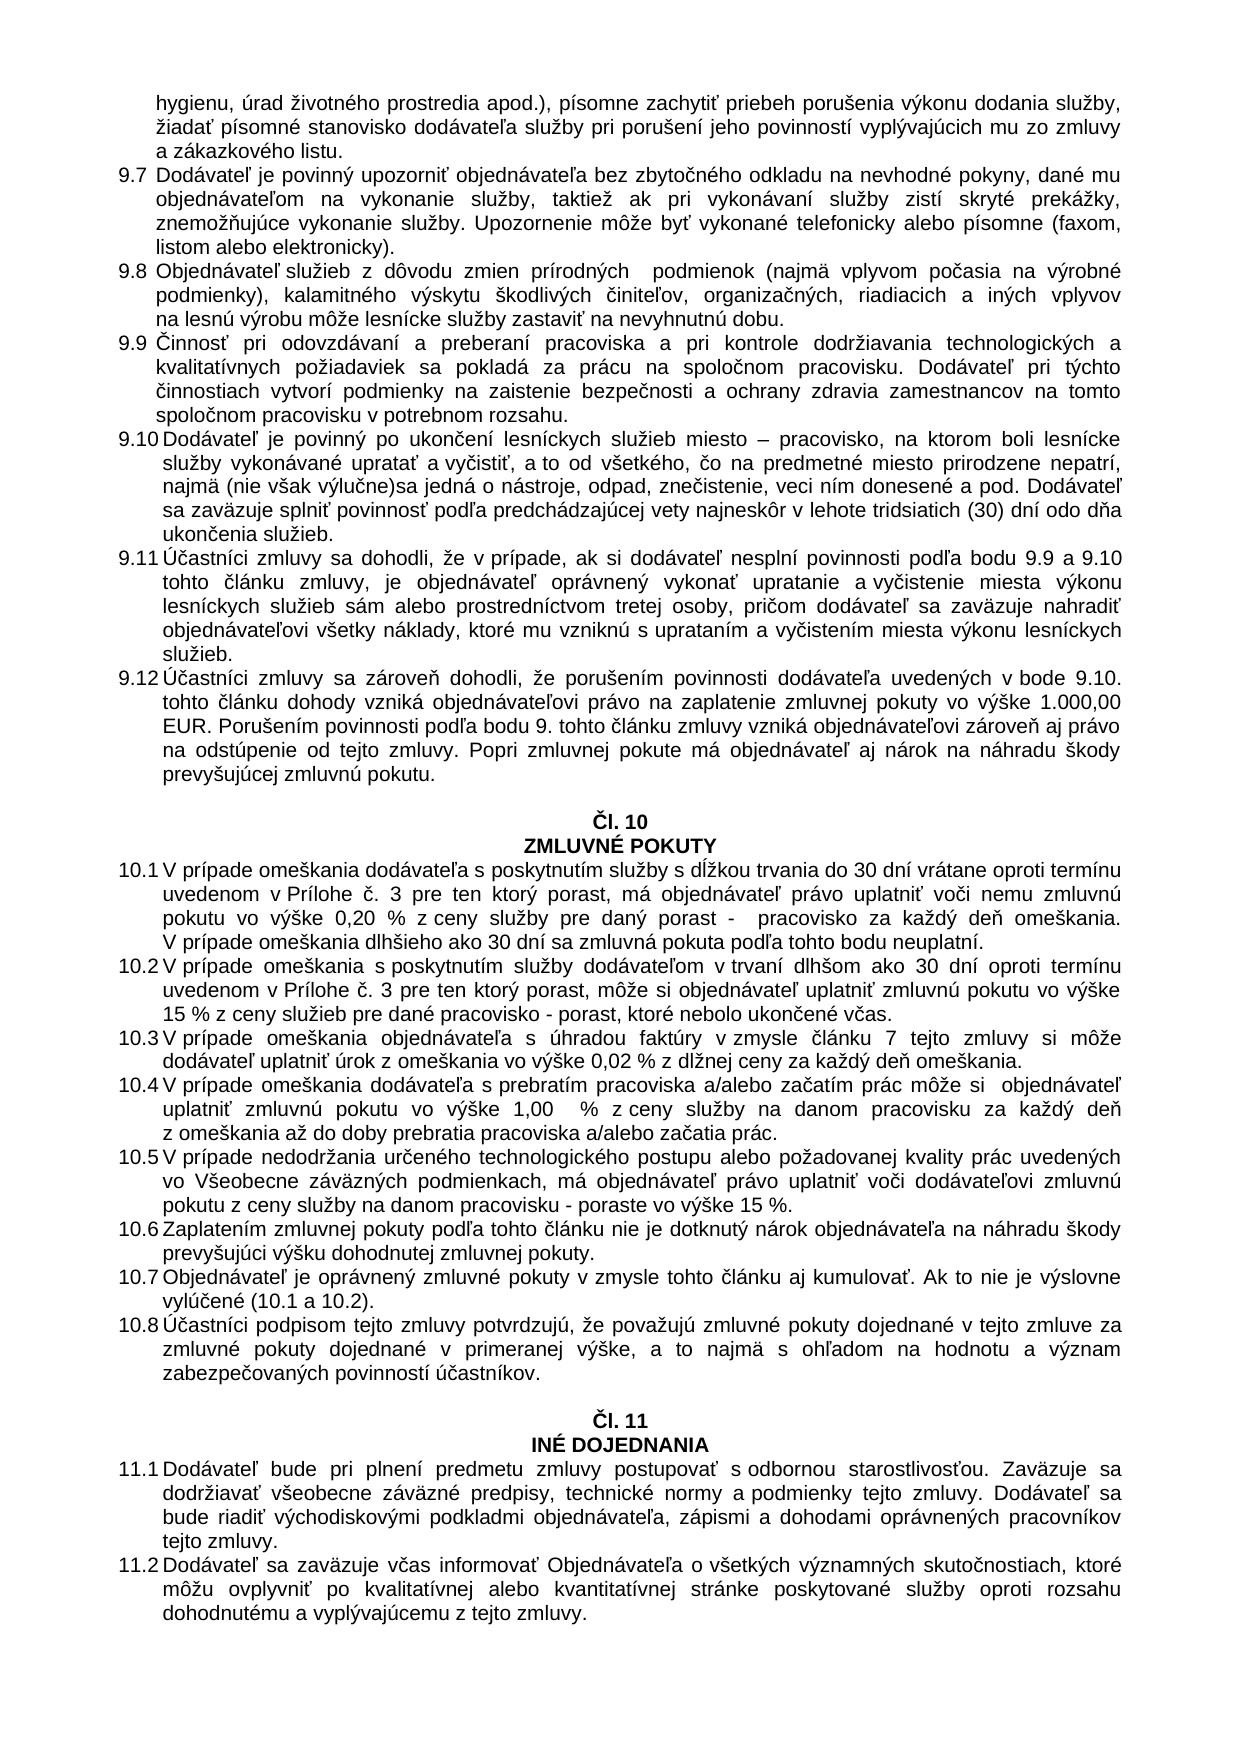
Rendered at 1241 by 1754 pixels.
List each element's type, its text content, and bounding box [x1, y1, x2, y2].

list Dodávateľ bude pri plnení predmetu zmluvy postupovať s odbornou starostlivosťou. Zaväzuje sa dodržiavať všeobecne záväzné predpisy, technické normy a podmienky tejto zmluvy. Dodávateľ sa bude riadiť východiskovými podkladmi objednávateľa, zápismi a dohodami oprávnených pracovníkov tejto zmluvy. [118, 1457, 1122, 1552]
text Čl. 10 [118, 810, 1122, 834]
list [118, 91, 1122, 163]
text INÉ DOJEDNANIA [118, 1433, 1122, 1457]
list Objednávateľ je oprávnený zmluvné pokuty v zmysle tohto článku aj kumulovať. Ak to nie je výslovne vylúčené (10.1 a 10.2). [118, 1265, 1122, 1313]
list Dodávateľ je povinný upozorniť objednávateľa bez zbytočného odkladu na nevhodné pokyny, dané mu objednávateľom na vykonanie služby, taktiež ak pri vykonávaní služby zistí skryté prekážky, znemožňujúce vykonanie služby. Upozornenie môže byť vykonané telefonicky alebo písomne (faxom, listom alebo elektronicky). [118, 163, 1122, 259]
list V prípade omeškania s poskytnutím služby dodávateľom v trvaní dlhšom ako 30 dní oproti termínu uvedenom v Prílohe č. 3 pre ten ktorý porast, môže si objednávateľ uplatniť zmluvnú pokutu vo výške 15 % z ceny služieb pre dané pracovisko - porast, ktoré nebolo ukončené včas. [118, 953, 1122, 1025]
text ZMLUVNÉ POKUTY [118, 834, 1122, 858]
list Účastníci zmluvy sa zároveň dohodli, že porušením povinnosti dodávateľa uvedených v bode 9.10. tohto článku dohody vzniká objednávateľovi právo na zaplatenie zmluvnej pokuty vo výške 1.000,00 EUR. Porušením povinnosti podľa bodu 9. tohto článku zmluvy vzniká objednávateľovi zároveň aj právo na odstúpenie od tejto zmluvy. Popri zmluvnej pokute má objednávateľ aj nárok na náhradu škody prevyšujúcej zmluvnú pokutu. [118, 666, 1122, 786]
list Účastníci podpisom tejto zmluvy potvrdzujú, že považujú zmluvné pokuty dojednané v tejto zmluve za zmluvné pokuty dojednané v primeranej výške, a to najmä s ohľadom na hodnotu a význam zabezpečovaných povinností účastníkov. [118, 1313, 1122, 1385]
list Činnosť pri odovzdávaní a preberaní pracoviska a pri kontrole dodržiavania technologických a kvalitatívnych požiadaviek sa pokladá za prácu na spoločnom pracovisku. Dodávateľ pri týchto činnostiach vytvorí podmienky na zaistenie bezpečnosti a ochrany zdravia zamestnancov na tomto spoločnom pracovisku v potrebnom rozsahu. [118, 331, 1122, 426]
list Zaplatením zmluvnej pokuty podľa tohto článku nie je dotknutý nárok objednávateľa na náhradu škody prevyšujúci výšku dohodnutej zmluvnej pokuty. [118, 1217, 1122, 1265]
list Objednávateľ služieb z dôvodu zmien prírodných podmienok (najmä vplyvom počasia na výrobné podmienky), kalamitného výskytu škodlivých činiteľov, organizačných, riadiacich a iných vplyvov na lesnú výrobu môže lesnícke služby zastaviť na nevyhnutnú dobu. [118, 259, 1122, 331]
list V prípade omeškania objednávateľa s úhradou faktúry v zmysle článku 7 tejto zmluvy si môže dodávateľ uplatniť úrok z omeškania vo výške 0,02 % z dlžnej ceny za každý deň omeškania. [118, 1025, 1122, 1073]
list Dodávateľ sa zaväzuje včas informovať Objednávateľa o všetkých významných skutočnostiach, ktoré môžu ovplyvniť po kvalitatívnej alebo kvantitatívnej stránke poskytované služby oproti rozsahu dohodnutému a vyplývajúcemu z tejto zmluvy. [118, 1552, 1122, 1624]
list V prípade omeškania dodávateľa s poskytnutím služby s dĺžkou trvania do 30 dní vrátane oproti termínu uvedenom v Prílohe č. 3 pre ten ktorý porast, má objednávateľ právo uplatniť voči nemu zmluvnú pokutu vo výške 0,20 % z ceny služby pre daný porast - pracovisko za každý deň omeškania. V prípade omeškania dlhšieho ako 30 dní sa zmluvná pokuta podľa tohto bodu neuplatní. [118, 858, 1122, 953]
list Dodávateľ je povinný po ukončení lesníckych služieb miesto – pracovisko, na ktorom boli lesnícke služby vykonávané upratať a vyčistiť, a to od všetkého, čo na predmetné miesto prirodzene nepatrí, najmä (nie však výlučne)sa jedná o nástroje, odpad, znečistenie, veci ním donesené a pod. Dodávateľ sa zaväzuje splniť povinnosť podľa predchádzajúcej vety najneskôr v lehote tridsiatich (30) dní odo dňa ukončenia služieb. [118, 426, 1122, 546]
list Účastníci zmluvy sa dohodli, že v prípade, ak si dodávateľ nesplní povinnosti podľa bodu 9.9 a 9.10 tohto článku zmluvy, je objednávateľ oprávnený vykonať upratanie a vyčistenie miesta výkonu lesníckych služieb sám alebo prostredníctvom tretej osoby, pričom dodávateľ sa zaväzuje nahradiť objednávateľovi všetky náklady, ktoré mu vzniknú s uprataním a vyčistením miesta výkonu lesníckych služieb. [118, 546, 1122, 666]
list V prípade omeškania dodávateľa s prebratím pracoviska a/alebo začatím prác môže si objednávateľ uplatniť zmluvnú pokutu vo výške 1,00 % z ceny služby na danom pracovisku za každý deň z omeškania až do doby prebratia pracoviska a/alebo začatia prác. [118, 1073, 1122, 1145]
text Čl. 11 [118, 1409, 1122, 1433]
list V prípade nedodržania určeného technologického postupu alebo požadovanej kvality prác uvedených vo Všeobecne záväzných podmienkach, má objednávateľ právo uplatniť voči dodávateľovi zmluvnú pokutu z ceny služby na danom pracovisku - poraste vo výške 15 %. [118, 1145, 1122, 1217]
